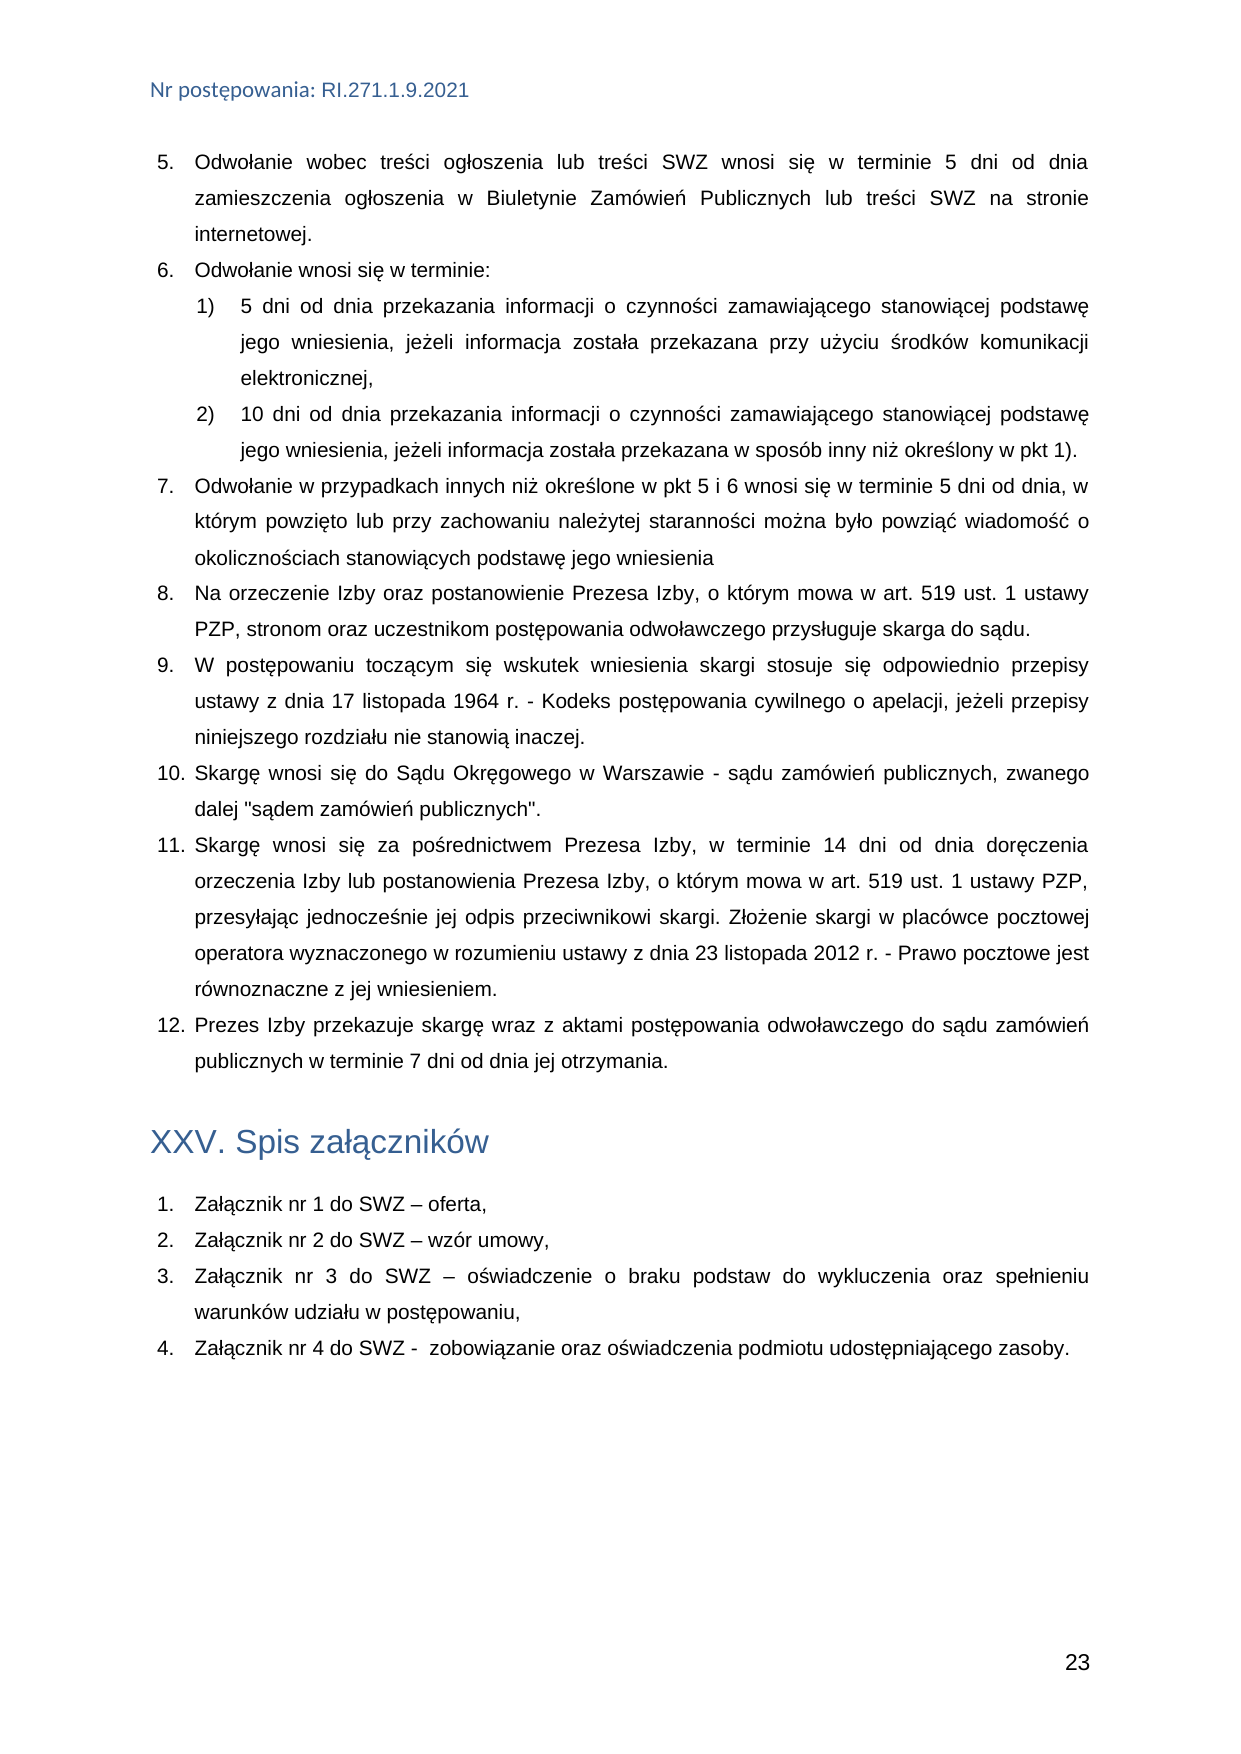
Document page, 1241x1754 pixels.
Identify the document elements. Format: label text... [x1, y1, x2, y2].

text 2) 10 dni od dnia przekazania informacji o czynności zamawiającego stanowiącej podstawę jego wniesienia, jeżeli informacja została przekazana w sposób inny niż określony w pkt 1). [196, 402, 1090, 461]
list Skargę wnosi się do Sądu Okręgowego w Warszawie - sądu zamówień publicznych, zwanego dalej "sądem zamówień publicznych". [157, 761, 1090, 821]
list Odwołanie wobec treści ogłoszenia lub treści SWZ wnosi się w terminie 5 dni od dnia zamieszczenia ogłoszenia w Biuletynie Zamówień Publicznych lub treści SWZ na stronie internetowej. [157, 150, 1090, 246]
list Załącznik nr 1 do SWZ – oferta, [157, 1192, 1090, 1216]
list Odwołanie wnosi się w terminie: [157, 258, 1090, 282]
text 1) 5 dni od dnia przekazania informacji o czynności zamawiającego stanowiącej podstawę jego wniesienia, jeżeli informacja została przekazana przy użyciu środków komunikacji elektronicznej, [196, 294, 1090, 389]
subtitle XXV. Spis załączników [150, 1122, 1090, 1160]
list Skargę wnosi się za pośrednictwem Prezesa Izby, w terminie 14 dni od dnia doręczenia orzeczenia Izby lub postanowienia Prezesa Izby, o którym mowa w art. 519 ust. 1 ustawy PZP, przesyłając jednocześnie jej odpis przeciwnikowi skargi. Złożenie skargi w placówce pocztowej operatora wyznaczonego w rozumieniu ustawy z dnia 23 listopada 2012 r. - Prawo pocztowe jest równoznaczne z jej wniesieniem. [157, 833, 1090, 1001]
list Na orzeczenie Izby oraz postanowienie Prezesa Izby, o którym mowa w art. 519 ust. 1 ustawy PZP, stronom oraz uczestnikom postępowania odwoławczego przysługuje skarga do sądu. [157, 581, 1090, 641]
list Załącznik nr 4 do SWZ - zobowiązanie oraz oświadczenia podmiotu udostępniającego zasoby. [157, 1336, 1090, 1360]
list Odwołanie w przypadkach innych niż określone w pkt 5 i 6 wnosi się w terminie 5 dni od dnia, w którym powzięto lub przy zachowaniu należytej staranności można było powziąć wiadomość o okolicznościach stanowiących podstawę jego wniesienia [157, 473, 1090, 569]
list W postępowaniu toczącym się wskutek wniesienia skargi stosuje się odpowiednio przepisy ustawy z dnia 17 listopada 1964 r. - Kodeks postępowania cywilnego o apelacji, jeżeli przepisy niniejszego rozdziału nie stanowią inaczej. [157, 653, 1090, 749]
list Załącznik nr 2 do SWZ – wzór umowy, [157, 1228, 1090, 1252]
list Prezes Izby przekazuje skargę wraz z aktami postępowania odwoławczego do sądu zamówień publicznych w terminie 7 dni od dnia jej otrzymania. [157, 1012, 1090, 1072]
list Załącznik nr 3 do SWZ – oświadczenie o braku podstaw do wykluczenia oraz spełnieniu warunków udziału w postępowaniu, [157, 1264, 1090, 1324]
